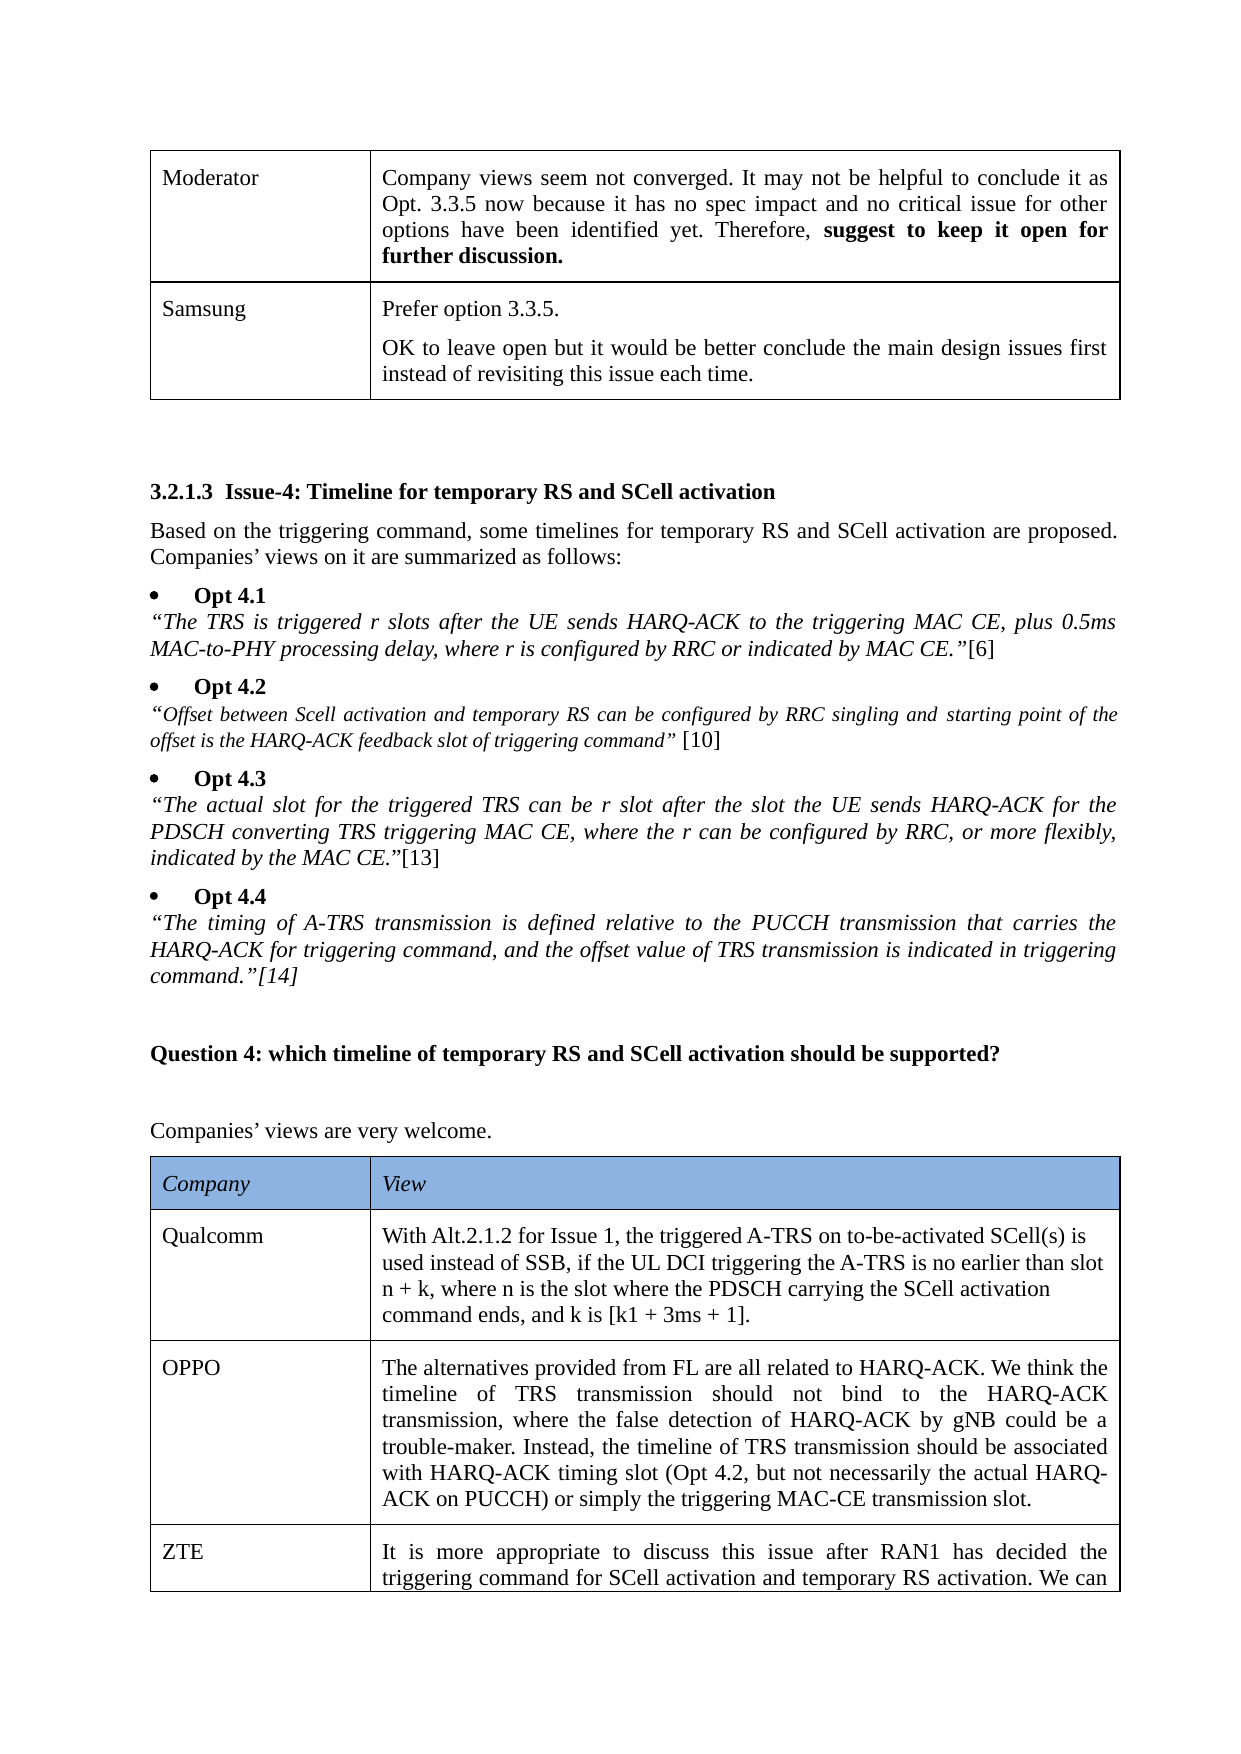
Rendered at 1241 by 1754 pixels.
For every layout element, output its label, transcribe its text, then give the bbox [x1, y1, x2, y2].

table_cell Qualcomm [151, 1210, 370, 1340]
list Opt 4.1 [150, 582, 1120, 608]
table_cell With Alt.2.1.2 for Issue 1, the triggered A-TRS on to-be-activated SCell(s) is used instead of SSB, if the UL DCI triggering the A-TRS is no earlier than slot n + k, where n is the slot where the PDSCH carrying the SCell activation command ends, and k is [k1 + 3ms + 1]. [371, 1210, 1119, 1340]
text Companies’ views are very welcome. [150, 1117, 1120, 1144]
table_cell Prefer option 3.3.5. OK to leave open but it would be better conclude the main design issues first instead of revisiting this issue each time. [371, 283, 1119, 399]
table_cell Moderator [151, 151, 370, 281]
text “The timing of A-TRS transmission is defined relative to the PUCCH transmission that carries the HARQ-ACK for triggering command, and the offset value of TRS transmission is indicated in triggering command.”[14] [150, 909, 1120, 988]
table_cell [371, 1525, 1119, 1591]
text Based on the triggering command, some timelines for temporary RS and SCell activation are proposed. Companies’ views on it are summarized as follows: [150, 517, 1120, 569]
table_cell Company views seem not converged. It may not be helpful to conclude it as Opt. 3.3.5 now because it has no spec impact and no critical issue for other options have been identified yet. Therefore, suggest to keep it open for further discussion. [371, 151, 1119, 281]
list Opt 4.3 [150, 765, 1120, 791]
table_cell OPPO [151, 1341, 370, 1524]
list Opt 4.2 [150, 673, 1120, 700]
table_header View [371, 1157, 1119, 1209]
list Opt 4.4 [150, 883, 1120, 909]
table_header Company [151, 1157, 370, 1209]
text “Offset between Scell activation and temporary RS can be configured by RRC singling and starting point of the offset is the HARQ-ACK feedback slot of triggering command” [10] [150, 700, 1120, 752]
subtitle Issue-4: Timeline for temporary RS and SCell activation [150, 478, 1120, 504]
table_cell Samsung [151, 283, 370, 399]
text “The actual slot for the triggered TRS can be r slot after the slot the UE sends HARQ-ACK for the PDSCH converting TRS triggering MAC CE, where the r can be configured by RRC, or more flexibly, indicated by the MAC CE.”[13] [150, 791, 1120, 870]
table_cell ZTE [151, 1525, 370, 1591]
text Question 4: which timeline of temporary RS and SCell activation should be supported? [150, 1040, 1120, 1066]
text “The TRS is triggered r slots after the UE sends HARQ-ACK to the triggering MAC CE, plus 0.5ms MAC-to-PHY processing delay, where r is configured by RRC or indicated by MAC CE.”[6] [150, 608, 1120, 661]
table_cell The alternatives provided from FL are all related to HARQ-ACK. We think the timeline of TRS transmission should not bind to the HARQ-ACK transmission, where the false detection of HARQ-ACK by gNB could be a trouble-maker. Instead, the timeline of TRS transmission should be associated with HARQ-ACK timing slot (Opt 4.2, but not necessarily the actual HARQ-ACK on PUCCH) or simply the triggering MAC-CE transmission slot. [371, 1341, 1119, 1524]
